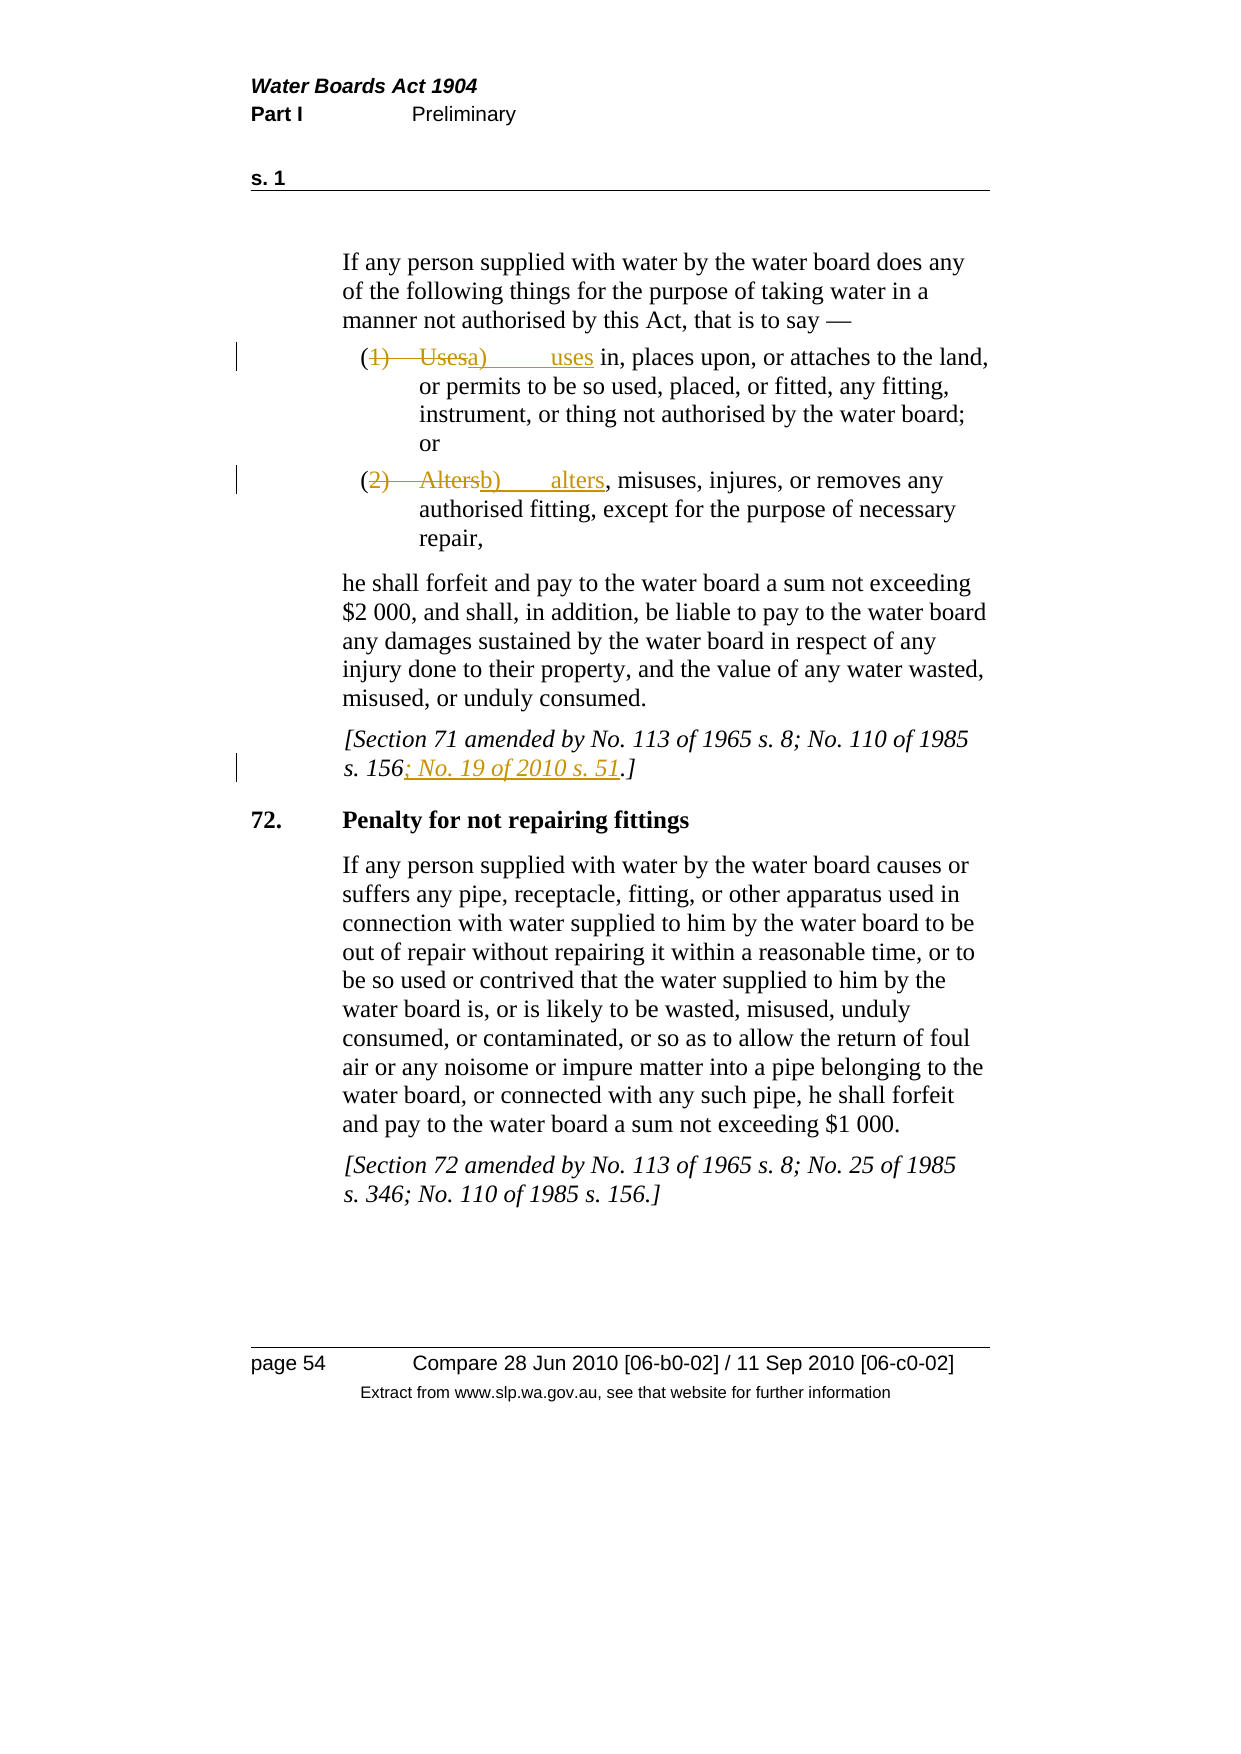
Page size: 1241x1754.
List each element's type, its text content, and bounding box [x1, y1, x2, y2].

text [Section 72 amended by No. 113 of 1965 s. 8; No. 25 of 1985 s. 346; No. 110 of 1985 s. 156.] [251, 1150, 990, 1208]
text ( in, places upon, or attaches to the land, or permits to be so used, placed, or fitted, any fitting, instrument, or thing not authorised by the water board; or [251, 342, 990, 457]
text he shall forfeit and pay to the water board a sum not exceeding $2 000, and shall, in addition, be liable to pay to the water board any damages sustained by the water board in respect of any injury done to their property, and the value of any water wasted, misused, or unduly consumed. [251, 568, 990, 712]
text If any person supplied with water by the water board causes or suffers any pipe, receptacle, fitting, or other apparatus used in connection with water supplied to him by the water board to be out of repair without repairing it within a reasonable time, or to be so used or contrived that the water supplied to him by the water board is, or is likely to be wasted, misused, unduly consumed, or contaminated, or so as to allow the return of foul air or any noisome or impure matter into a pipe belonging to the water board, or connected with any such pipe, he shall forfeit and pay to the water board a sum not exceeding $1 000. [251, 850, 990, 1138]
text (, misuses, injures, or removes any authorised fitting, except for the purpose of necessary repair, [251, 465, 990, 552]
text [Section 71 amended by No. 113 of 1965 s. 8; No. 110 of 1985 s. 156.] [251, 724, 990, 782]
subtitle 72. Penalty for not repairing fittings [251, 805, 990, 834]
text If any person supplied with water by the water board does any of the following things for the purpose of taking water in a manner not authorised by this Act, that is to say — [251, 247, 990, 334]
